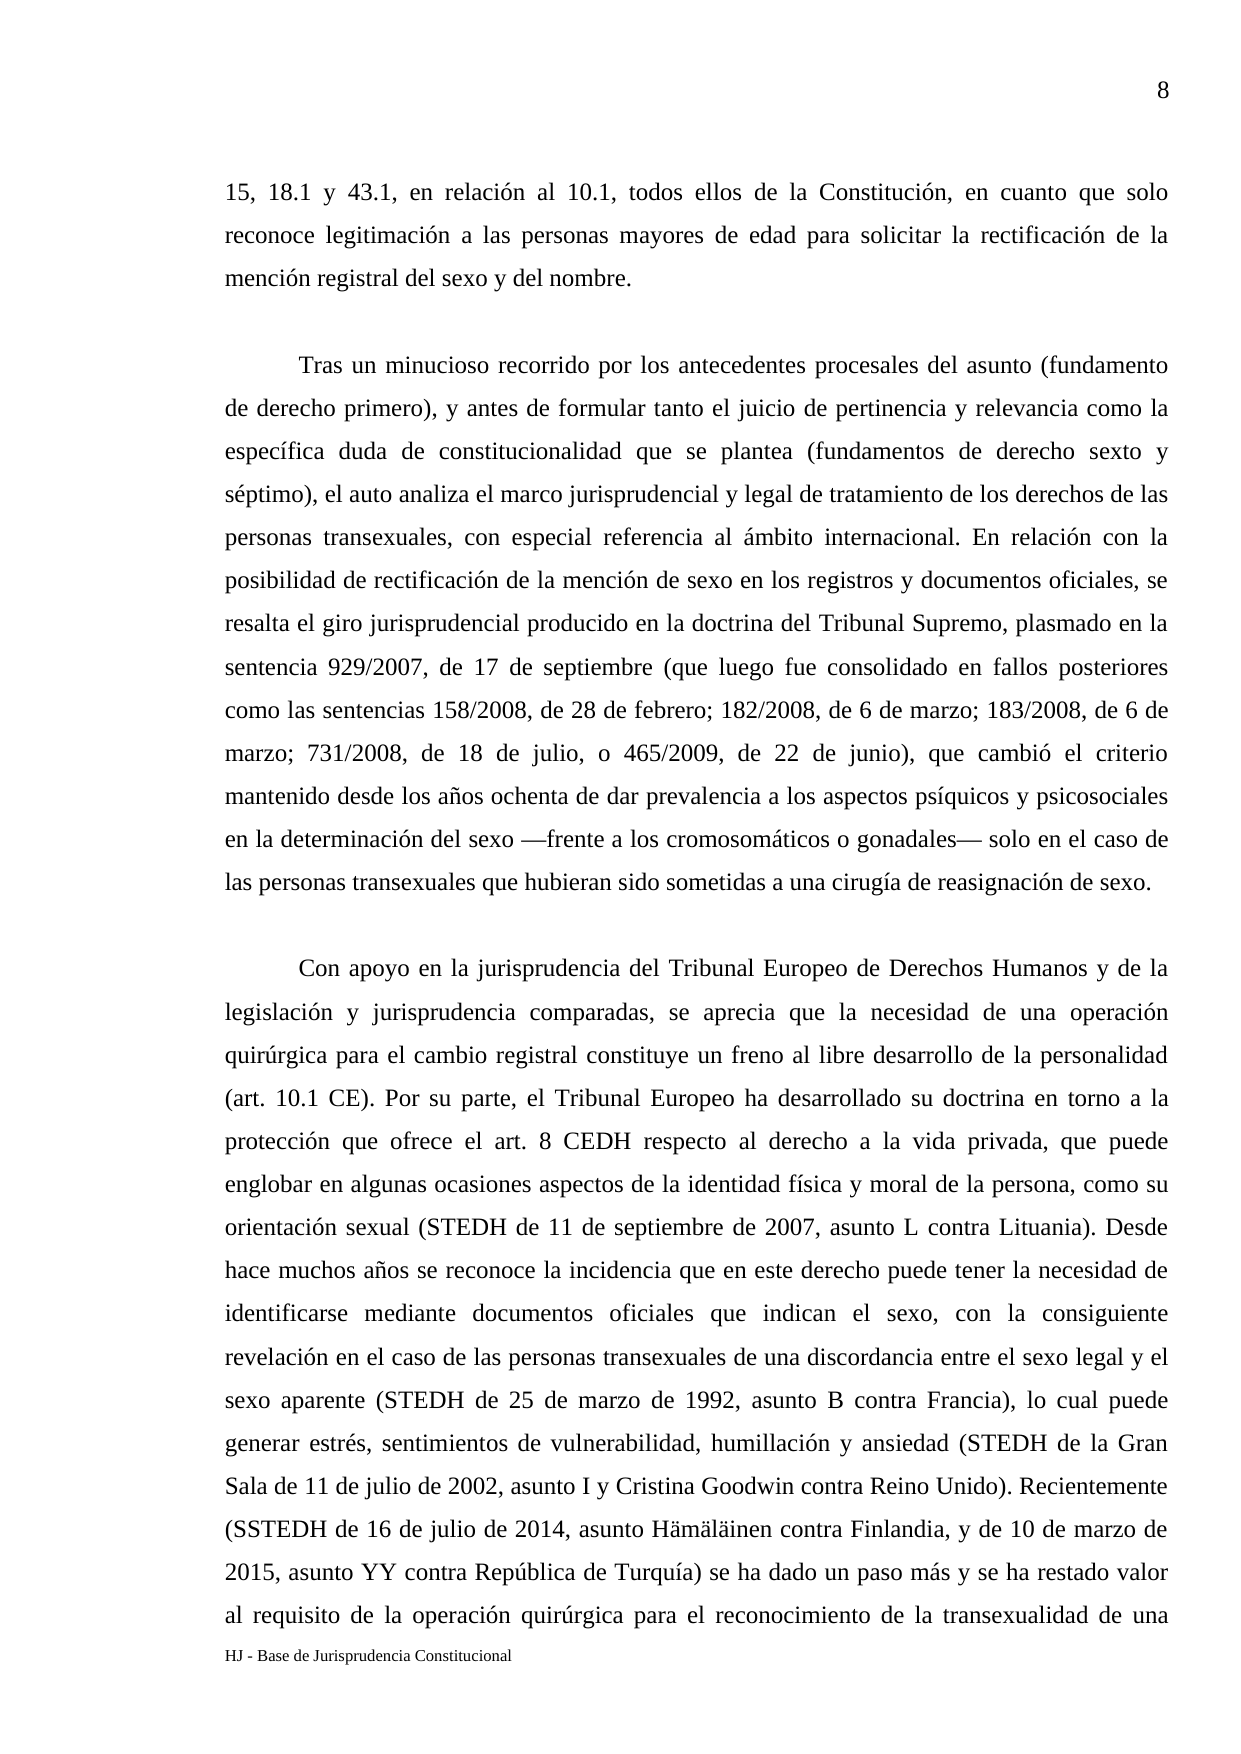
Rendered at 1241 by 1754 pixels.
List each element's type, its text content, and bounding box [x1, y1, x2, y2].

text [224, 177, 1169, 292]
text Tras un minucioso recorrido por los antecedentes procesales del asunto (fundamento de derecho primero), y antes de formular tanto el juicio de pertinencia y relevancia como la específica duda de constitucionalidad que se plantea (fundamentos de derecho sexto y séptimo), el auto analiza el marco jurisprudencial y legal de tratamiento de los derechos de las personas transexuales, con especial referencia al ámbito internacional. En relación con la posibilidad de rectificación de la mención de sexo en los registros y documentos oficiales, se resalta el giro jurisprudencial producido en la doctrina del Tribunal Supremo, plasmado en la sentencia 929/2007, de 17 de septiembre (que luego fue consolidado en fallos posteriores como las sentencias 158/2008, de 28 de febrero; 182/2008, de 6 de marzo; 183/2008, de 6 de marzo; 731/2008, de 18 de julio, o 465/2009, de 22 de junio), que cambió el criterio mantenido desde los años ochenta de dar prevalencia a los aspectos psíquicos y psicosociales en la determinación del sexo —frente a los cromosomáticos o gonadales— solo en el caso de las personas transexuales que hubieran sido sometidas a una cirugía de reasignación de sexo. [224, 350, 1169, 896]
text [224, 953, 1169, 1629]
